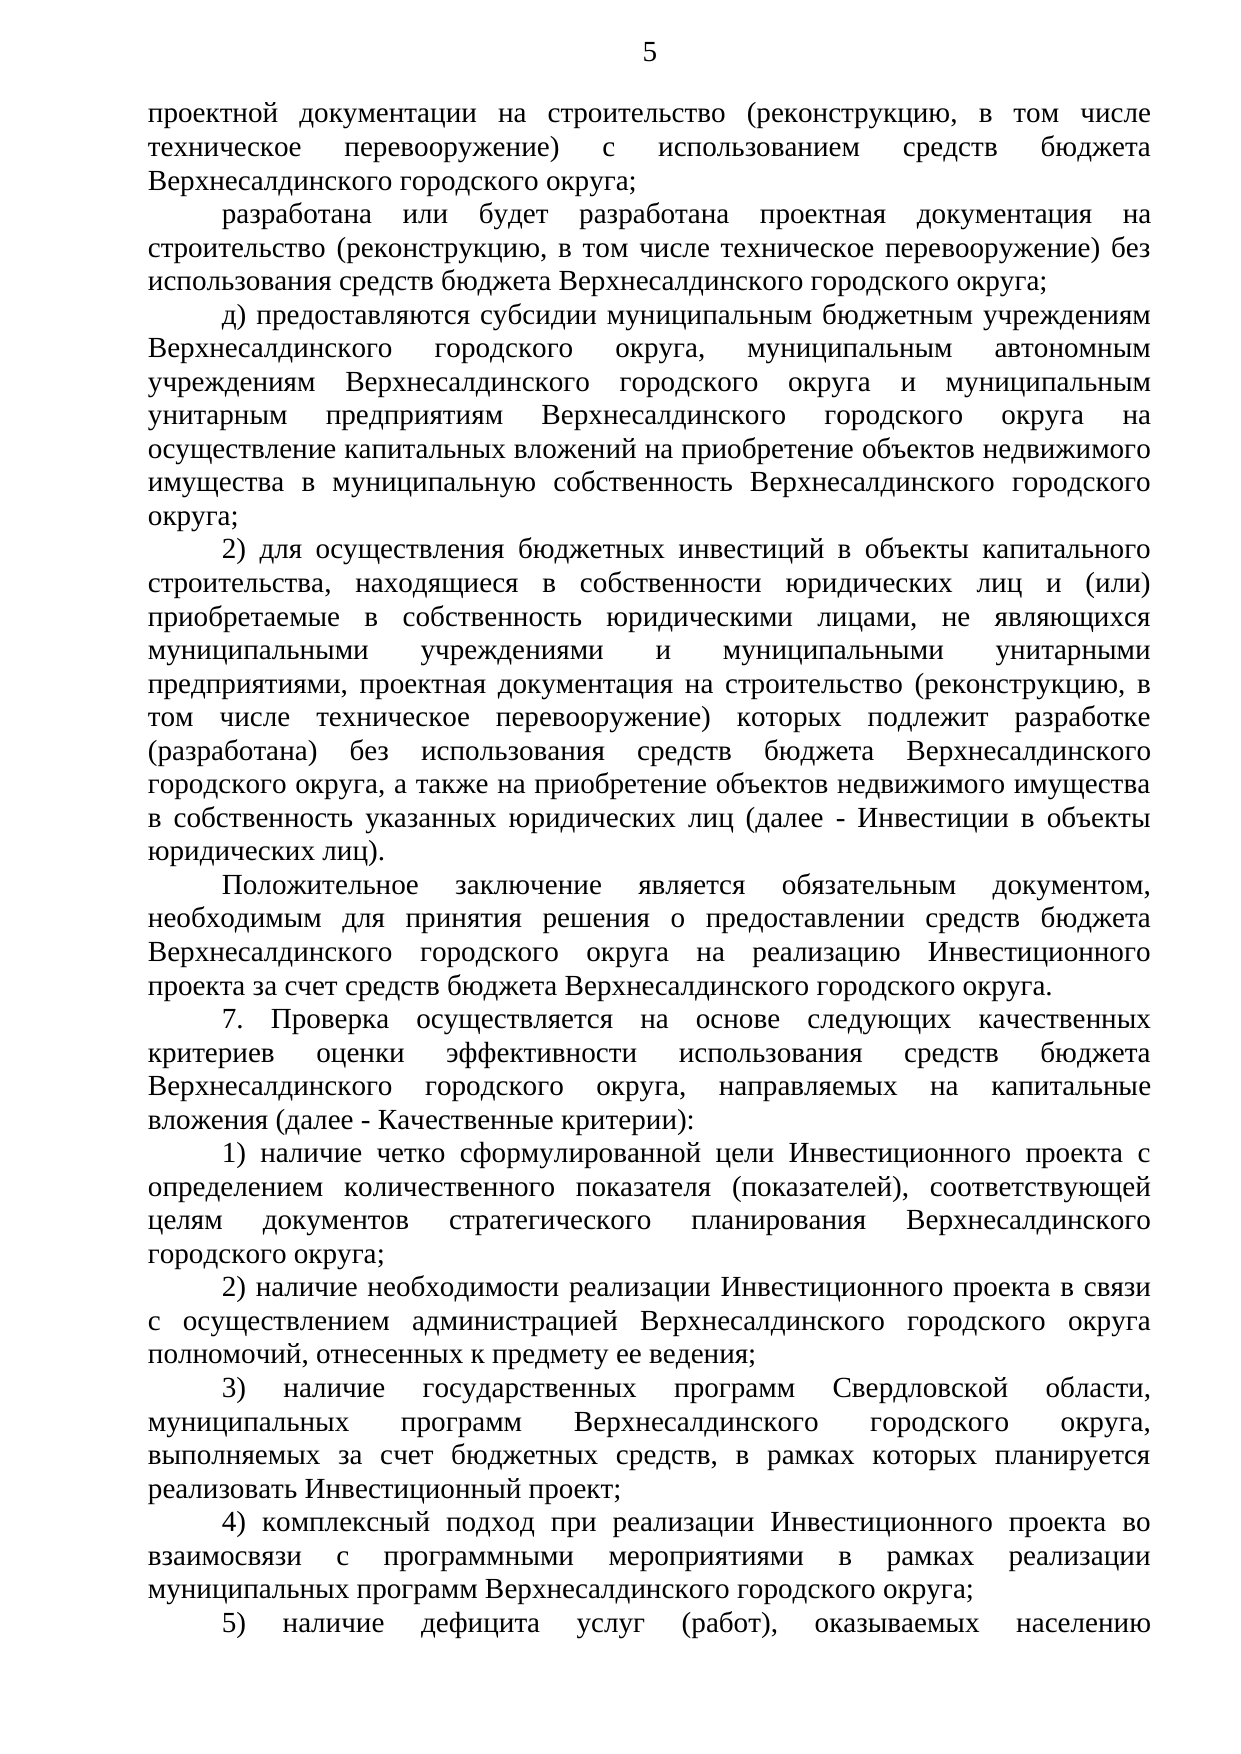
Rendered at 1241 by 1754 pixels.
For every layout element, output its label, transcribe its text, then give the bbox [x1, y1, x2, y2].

text д) предоставляются субсидии муниципальным бюджетным учреждениям Верхнесалдинского городского округа, муниципальным автономным учреждениям Верхнесалдинского городского округа и муниципальным унитарным предприятиям Верхнесалдинского городского округа на осуществление капитальных вложений на приобретение объектов недвижимого имущества в муниципальную собственность Верхнесалдинского городского округа; [148, 297, 1152, 532]
text Положительное заключение является обязательным документом, необходимым для принятия решения о предоставлении средств бюджета Верхнесалдинского городского округа на реализацию Инвестиционного проекта за счет средств бюджета Верхнесалдинского городского округа. [148, 867, 1152, 1001]
text 7. Проверка осуществляется на основе следующих качественных критериев оценки эффективности использования средств бюджета Верхнесалдинского городского округа, направляемых на капитальные вложения (далее - Качественные критерии): [148, 1001, 1152, 1135]
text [148, 1605, 1152, 1638]
text разработана или будет разработана проектная документация на строительство (реконструкцию, в том числе техническое перевооружение) без использования средств бюджета Верхнесалдинского городского округа; [148, 196, 1152, 297]
text 2) для осуществления бюджетных инвестиций в объекты капитального строительства, находящиеся в собственности юридических лиц и (или) приобретаемые в собственность юридическими лицами, не являющихся муниципальными учреждениями и муниципальными унитарными предприятиями, проектная документация на строительство (реконструкцию, в том числе техническое перевооружение) которых подлежит разработке (разработана) без использования средств бюджета Верхнесалдинского городского округа, а также на приобретение объектов недвижимого имущества в собственность указанных юридических лиц (далее - Инвестиции в объекты юридических лиц). [148, 532, 1152, 867]
text 4) комплексный подход при реализации Инвестиционного проекта во взаимосвязи с программными мероприятиями в рамках реализации муниципальных программ Верхнесалдинского городского округа; [148, 1504, 1152, 1605]
text 1) наличие четко сформулированной цели Инвестиционного проекта с определением количественного показателя (показателей), соответствующей целям документов стратегического планирования Верхнесалдинского городского округа; [148, 1135, 1152, 1269]
text 3) наличие государственных программ Свердловской области, муниципальных программ Верхнесалдинского городского округа, выполняемых за счет бюджетных средств, в рамках которых планируется реализовать Инвестиционный проект; [148, 1370, 1152, 1504]
text 2) наличие необходимости реализации Инвестиционного проекта в связи с осуществлением администрацией Верхнесалдинского городского округа полномочий, отнесенных к предмету ее ведения; [148, 1269, 1152, 1370]
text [148, 96, 1152, 196]
